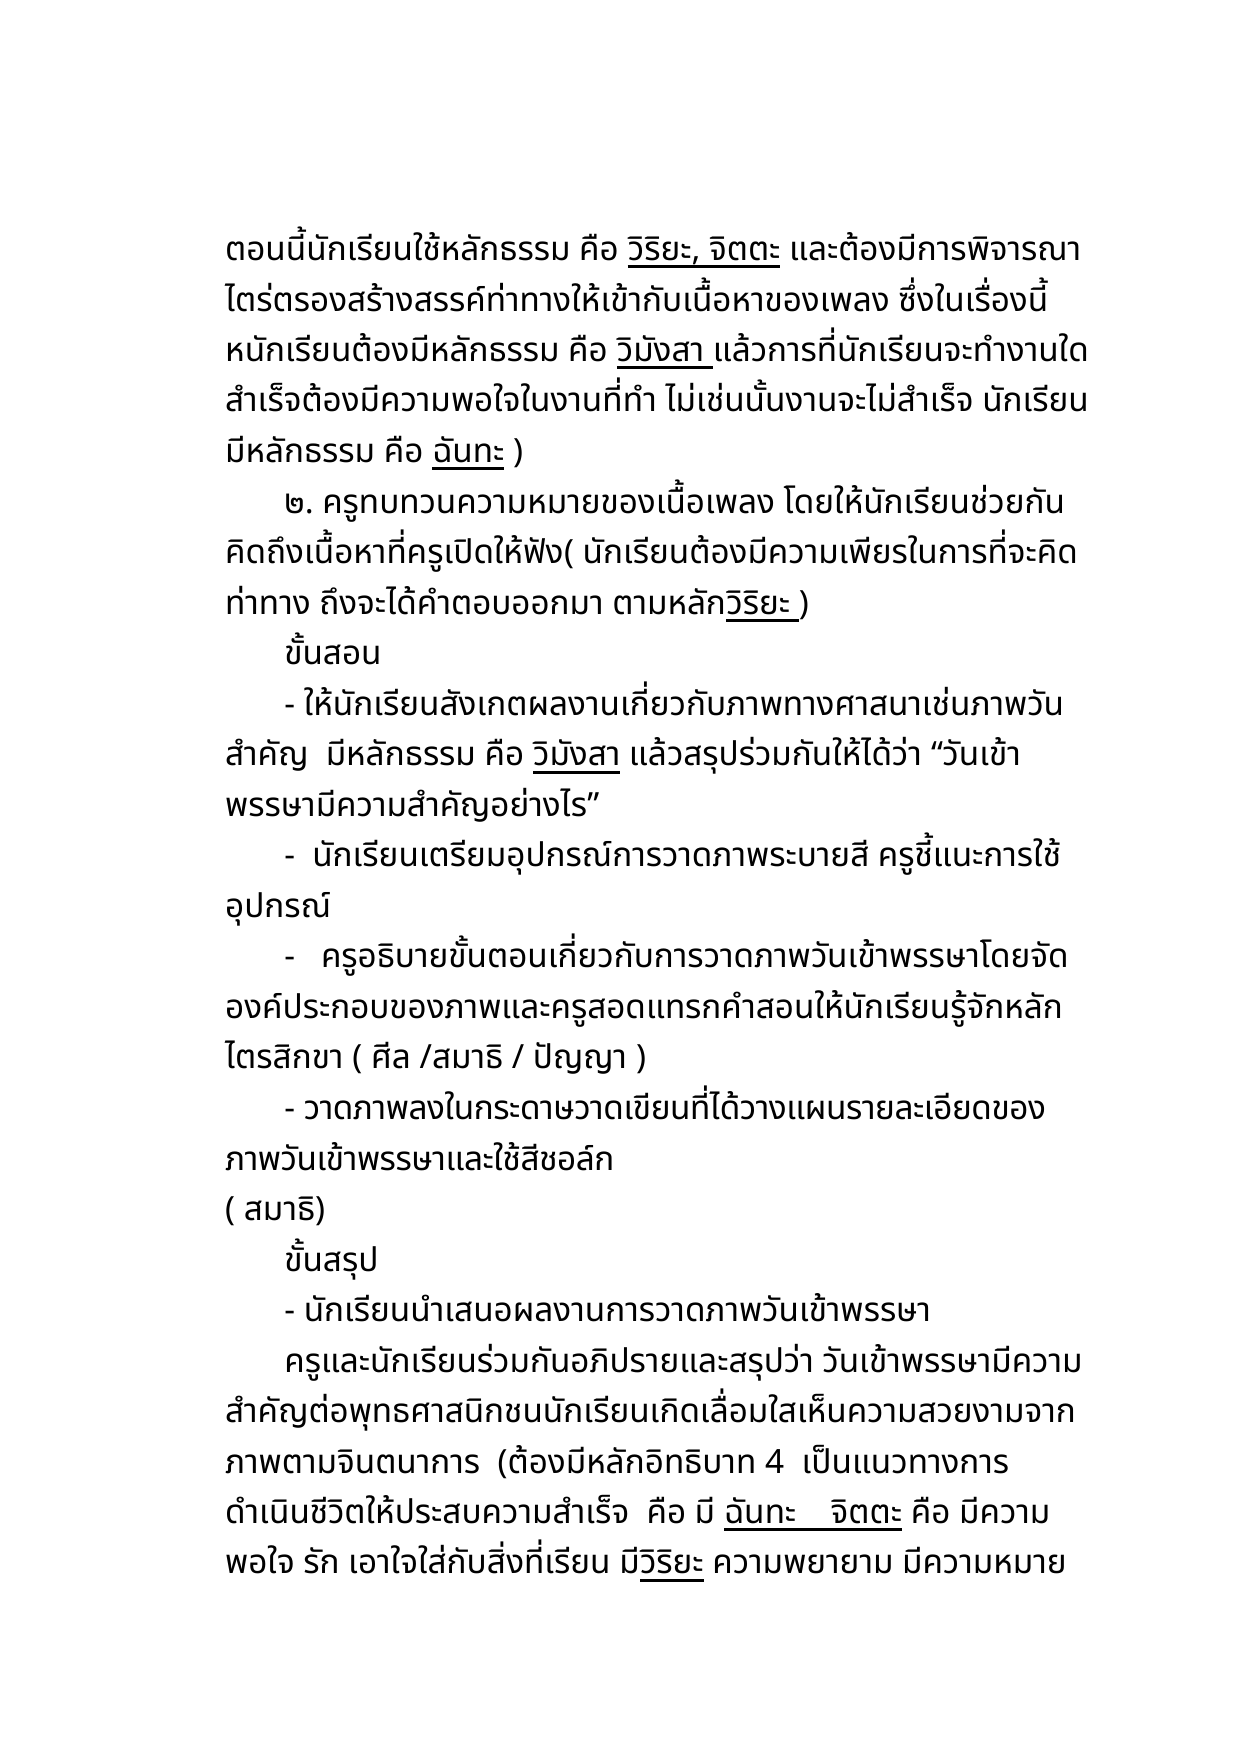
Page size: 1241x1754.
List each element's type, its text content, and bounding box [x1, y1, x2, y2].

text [225, 225, 1090, 477]
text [225, 1337, 1090, 1589]
text - นักเรียนนำเสนอผลงานการวาดภาพวันเข้าพรรษา [225, 1286, 1090, 1337]
text - ให้นักเรียนสังเกตผลงานเกี่ยวกับภาพทางศาสนาเช่นภาพวันสำคัญ มีหลักธรรม คือ วิมังสา แล้วสรุปร่วมกันให้ได้ว่า “วันเข้าพรรษามีความสำคัญอย่างไร” [225, 680, 1090, 831]
text - นักเรียนเตรียมอุปกรณ์การวาดภาพระบายสี ครูชี้แนะการใช้อุปกรณ์ [225, 831, 1090, 932]
text ( สมาธิ) [225, 1185, 1090, 1236]
text - วาดภาพลงในกระดาษวาดเขียนที่ได้วางแผนรายละเอียดของภาพวันเข้าพรรษาและใช้สีชอล์ก [225, 1084, 1090, 1185]
text ขั้นสอน [225, 629, 1090, 680]
text ๒. ครูทบทวนความหมายของเนื้อเพลง โดยให้นักเรียนช่วยกันคิดถึงเนื้อหาที่ครูเปิดให้ฟัง( นักเรียนต้องมีความเพียรในการที่จะคิดท่าทาง ถึงจะได้คำตอบออกมา ตามหลักวิริยะ ) [225, 477, 1090, 629]
text ขั้นสรุป [225, 1236, 1090, 1286]
text - ครูอธิบายขั้นตอนเกี่ยวกับการวาดภาพวันเข้าพรรษาโดยจัดองค์ประกอบของภาพและครูสอดแทรกคำสอนให้นักเรียนรู้จักหลักไตรสิกขา ( ศีล /สมาธิ / ปัญญา ) [225, 932, 1090, 1084]
